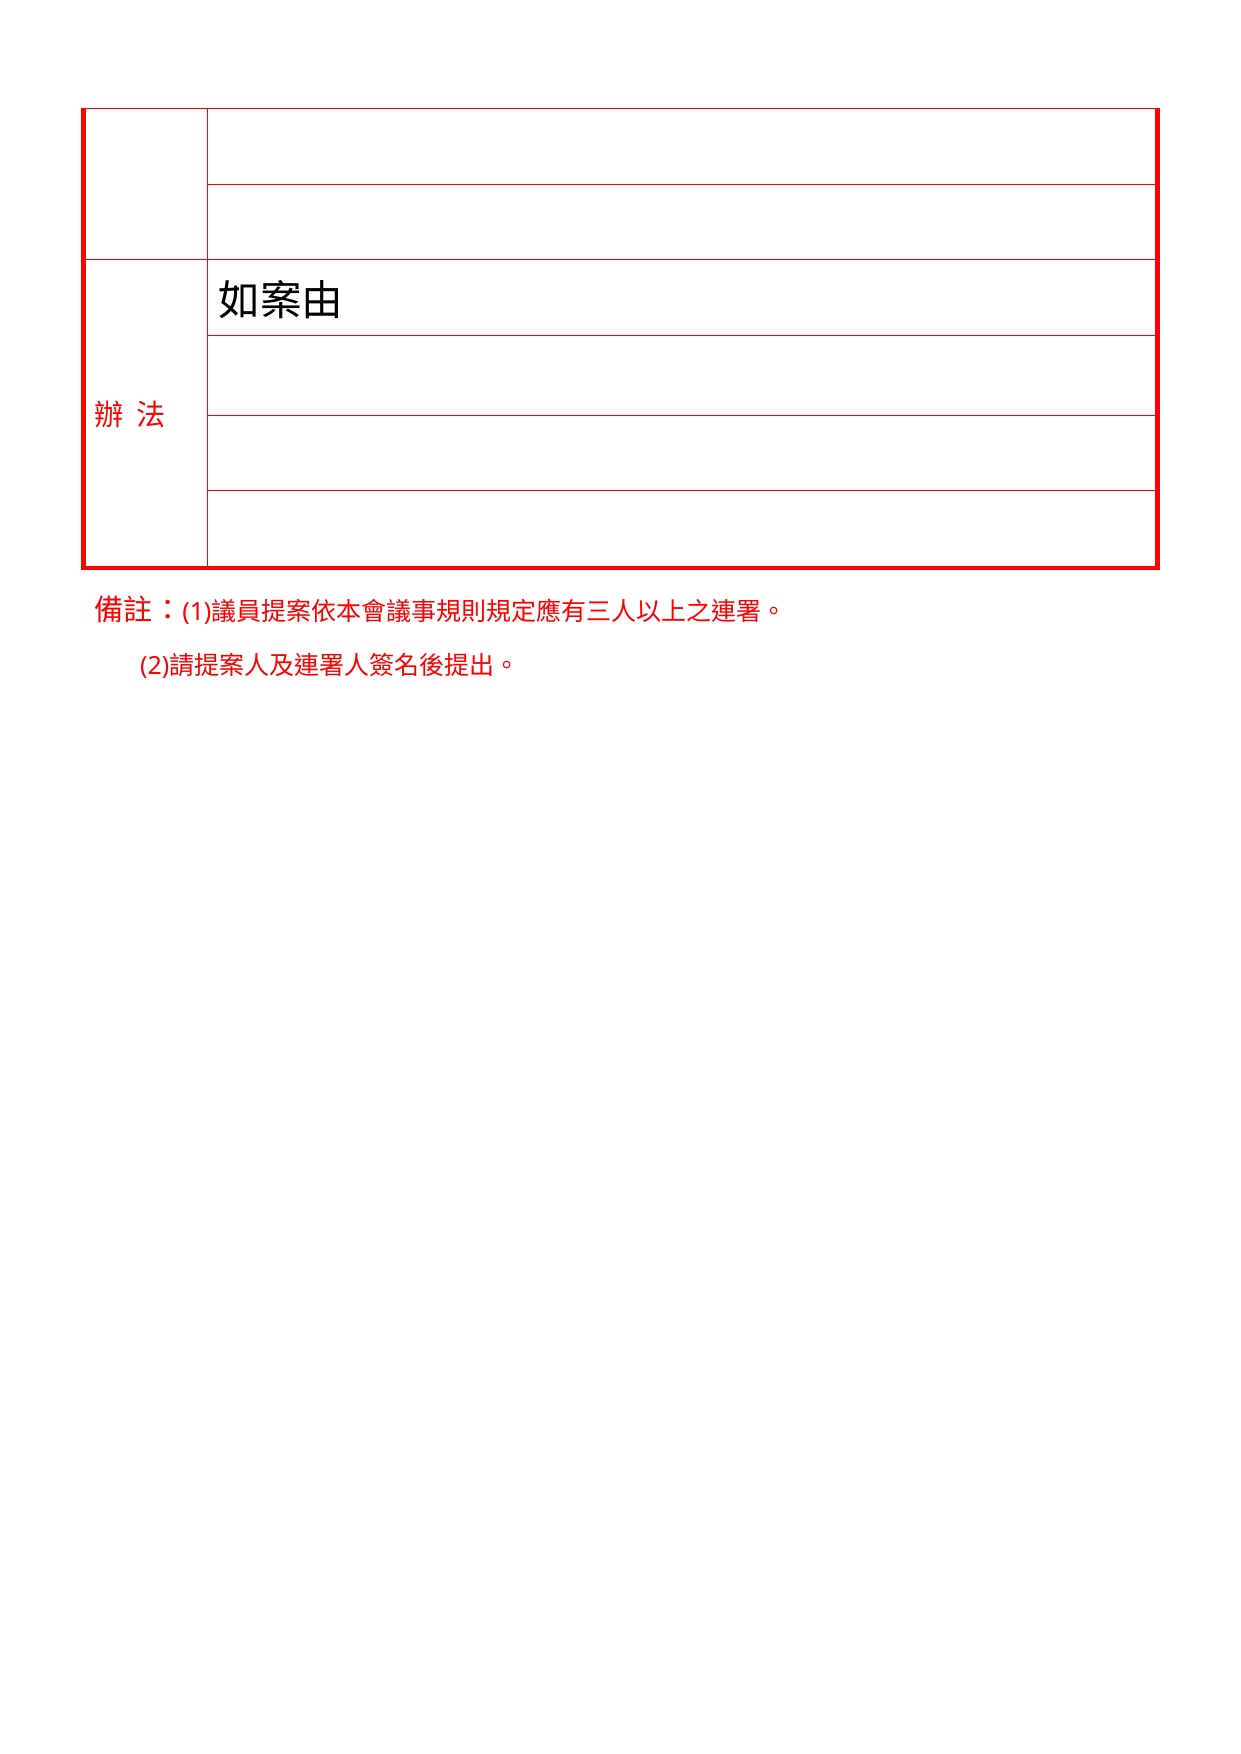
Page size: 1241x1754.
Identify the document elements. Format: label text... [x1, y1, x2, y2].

table_cell 辦 法 [86, 260, 207, 566]
table_cell [208, 491, 1155, 566]
text 備註：(1)議員提案依本會議事規則規定應有三人以上之連署。 [94, 570, 1146, 645]
text (2)請提案人及連署人簽名後提出。 [94, 645, 1146, 683]
table_cell [208, 416, 1155, 490]
table_cell [208, 185, 1155, 259]
table_cell 如案由 [208, 260, 1155, 335]
table_cell [208, 109, 1155, 184]
table_cell [208, 336, 1155, 414]
